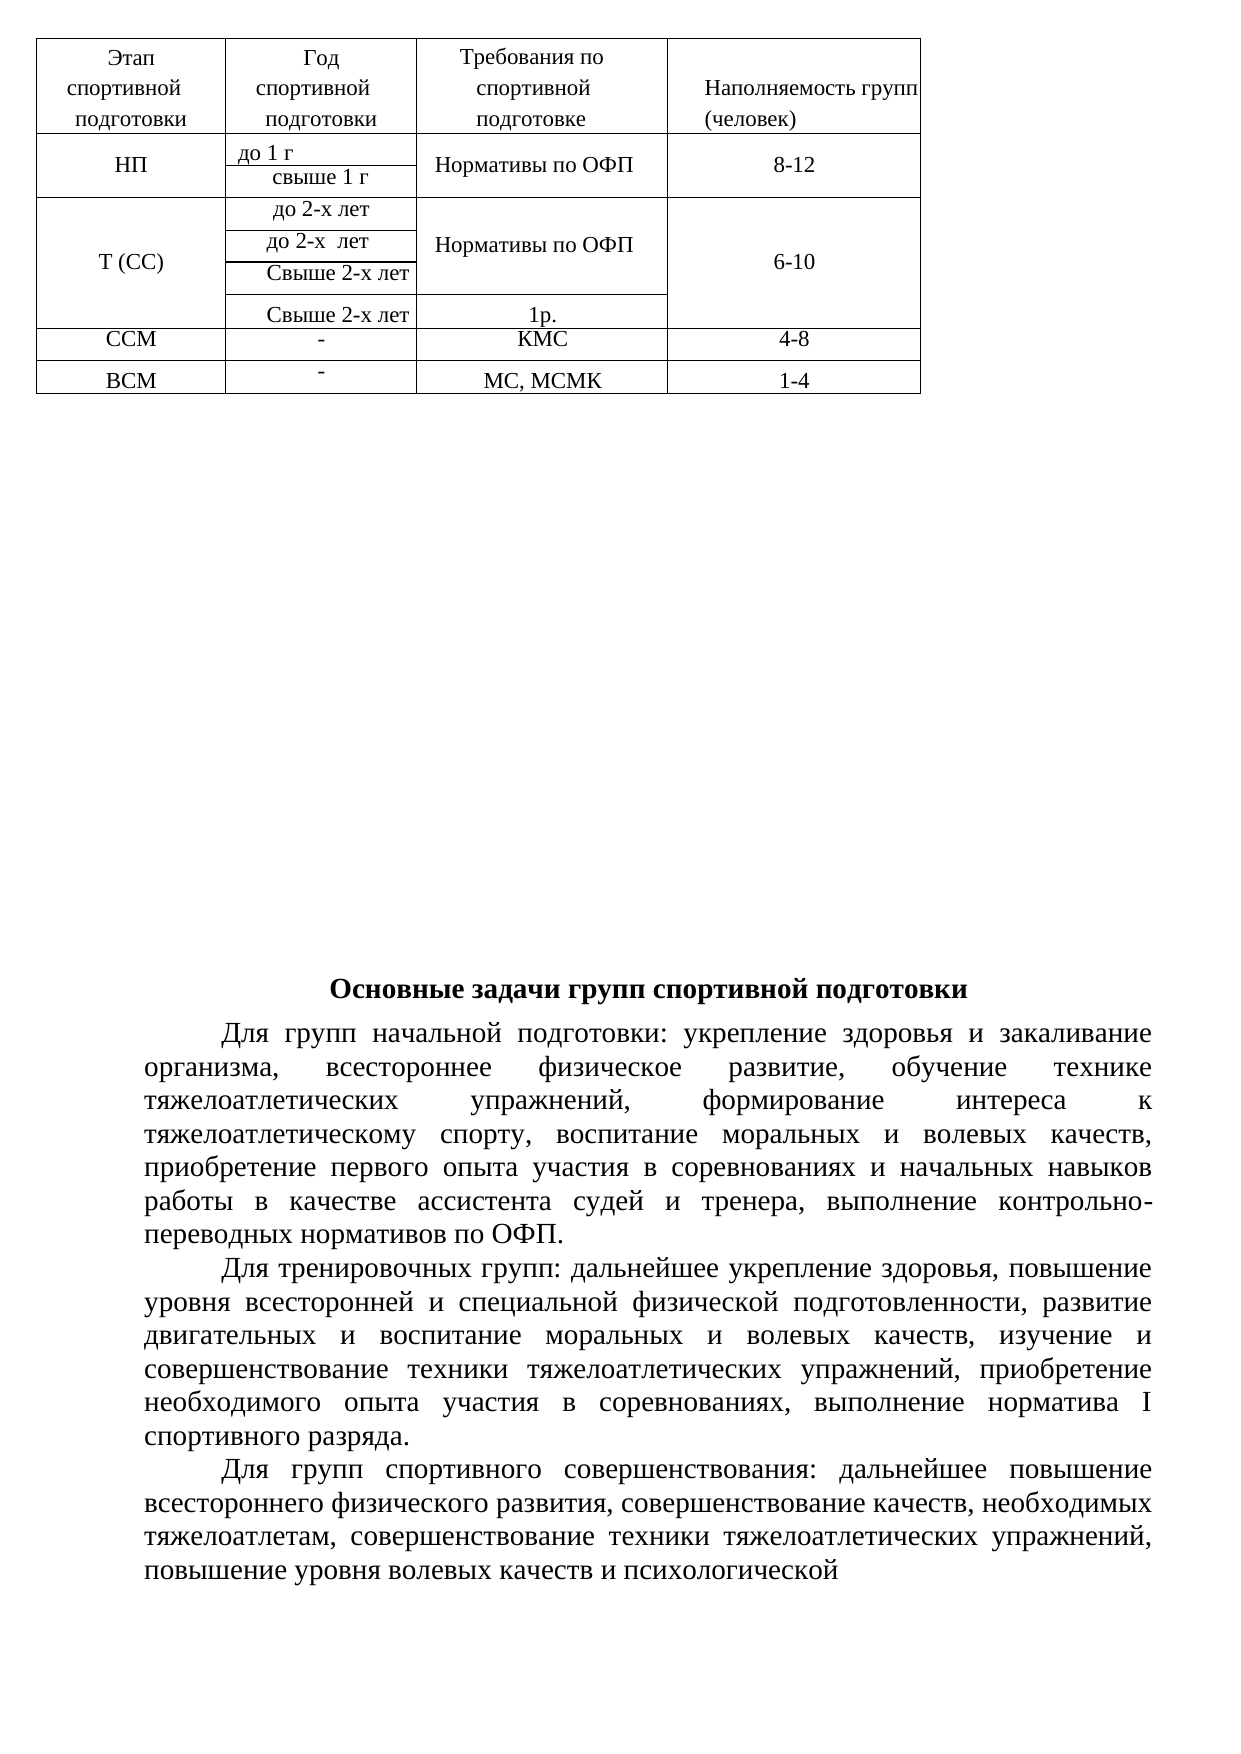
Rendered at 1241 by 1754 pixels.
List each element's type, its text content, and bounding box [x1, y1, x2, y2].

text Основные задачи групп спортивной подготовки [144, 975, 1153, 1004]
table_header Этап спортивной подготовки [37, 39, 225, 132]
table_cell 4-8 [668, 329, 920, 359]
text Для групп спортивного совершенствования: дальнейшее повышение всестороннего физического развития, совершенствование качеств, необходимых тяжелоатлетам, совершенствование техники тяжелоатлетических упражнений, повышение уровня волевых качеств и психологической [144, 1452, 1153, 1586]
table_cell ССМ [37, 329, 225, 359]
table_cell 1-4 [668, 361, 920, 393]
table_header Год спортивной подготовки [226, 39, 416, 132]
table_cell 8-12 [668, 134, 920, 197]
table_cell МС, МСМК [417, 361, 667, 393]
table_cell 6-10 [668, 198, 920, 327]
table_cell Нормативы по ОФП [417, 198, 667, 294]
table_header Требования по спортивной подготовке [417, 39, 667, 132]
table_cell до 1 г [226, 134, 416, 165]
table_cell КМС [417, 329, 667, 359]
table_cell - [226, 329, 416, 359]
table_cell свыше 1 г [226, 166, 416, 197]
table_cell ВСМ [37, 361, 225, 393]
text Для тренировочных групп: дальнейшее укрепление здоровья, повышение уровня всесторонней и специальной физической подготовленности, развитие двигательных и воспитание моральных и волевых качеств, изучение и совершенствование техники тяжелоатлетических упражнений, приобретение необходимого опыта участия в соревнованиях, выполнение норматива I спортивного разряда. [144, 1251, 1153, 1452]
table_cell НП [37, 134, 225, 197]
table_cell - [226, 361, 416, 393]
table_cell 1р. [417, 295, 667, 327]
table_cell Т (СС) [37, 198, 225, 327]
table_cell Нормативы по ОФП [417, 134, 667, 197]
table_cell до 2-х лет [226, 231, 416, 261]
table_cell Свыше 2-х лет [226, 295, 416, 327]
table_cell Свыше 2-х лет [226, 263, 416, 294]
table_cell до 2-х лет [226, 198, 416, 229]
text Для групп начальной подготовки: укрепление здоровья и закаливание организма, всестороннее физическое развитие, обучение технике тяжелоатлетических упражнений, формирование интереса к тяжелоатлетическому спорту, воспитание моральных и волевых качеств, приобретение первого опыта участия в соревнованиях и начальных навыков работы в качестве ассистента судей и тренера, выполнение контрольнопереводных нормативов по ОФП. [144, 1016, 1153, 1251]
table_header Наполняемость групп (человек) [668, 39, 920, 132]
